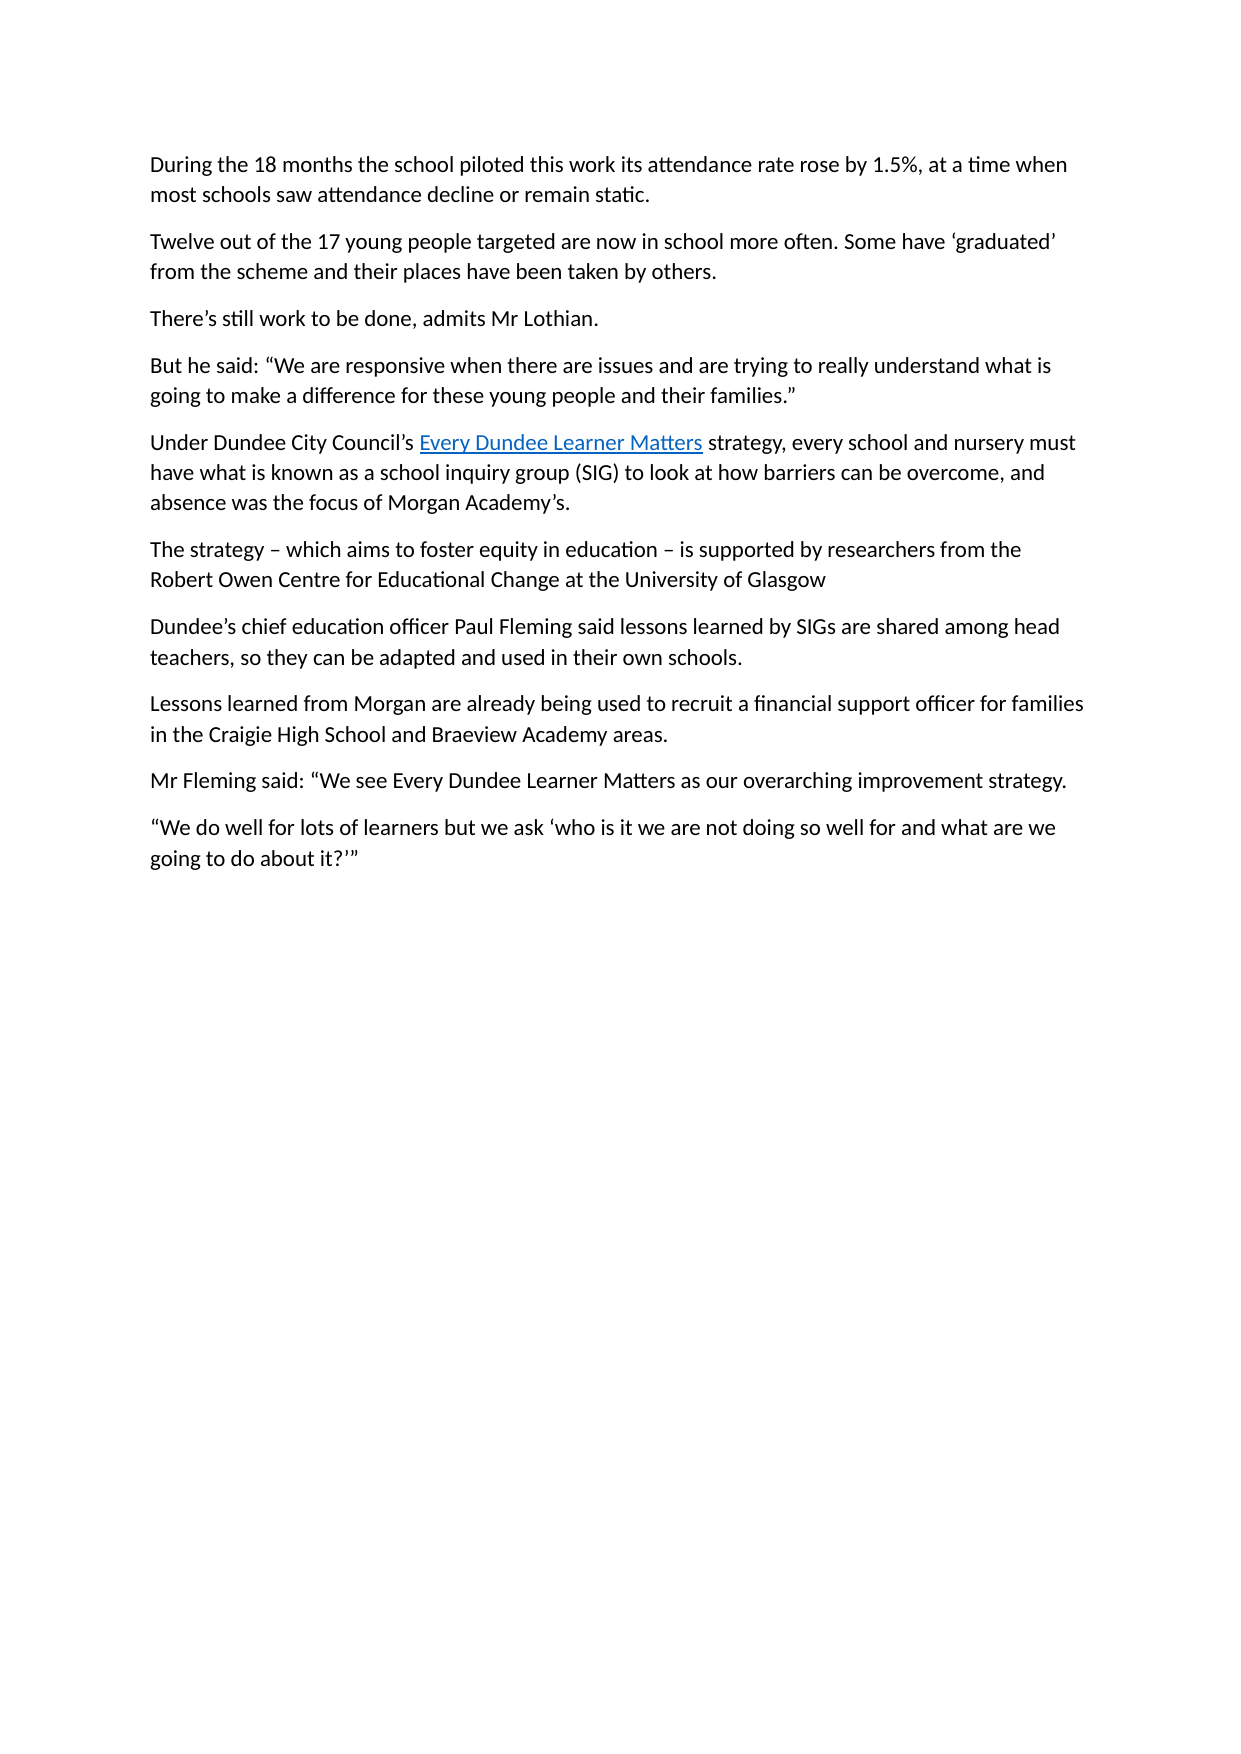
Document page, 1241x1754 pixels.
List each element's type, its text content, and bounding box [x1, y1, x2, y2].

text Lessons learned from Morgan are already being used to recruit a financial support officer for families in the Craigie High School and Braeview Academy areas. [150, 689, 1090, 748]
text “We do well for lots of learners but we ask ‘who is it we are not doing so well for and what are we going to do about it?’” [150, 813, 1090, 872]
text Mr Fleming said: “We see Every Dundee Learner Matters as our overarching improvement strategy. [150, 767, 1090, 795]
text Dundee’s chief education officer Paul Fleming said lessons learned by SIGs are shared among head teachers, so they can be adapted and used in their own schools. [150, 612, 1090, 671]
text The strategy – which aims to foster equity in education – is supported by researchers from the Robert Owen Centre for Educational Change at the University of Glasgow [150, 535, 1090, 594]
text There’s still work to be done, admits Mr Lothian. [150, 304, 1090, 332]
text But he said: “We are responsive when there are issues and are trying to really understand what is going to make a difference for these young people and their families.” [150, 351, 1090, 409]
text Under Dundee City Council’s Every Dundee Learner Matters strategy, every school and nursery must have what is known as a school inquiry group (SIG) to look at how barriers can be overcome, and absence was the focus of Morgan Academy’s. [150, 428, 1090, 517]
text Twelve out of the 17 young people targeted are now in school more often. Some have ‘graduated’ from the scheme and their places have been taken by others. [150, 227, 1090, 285]
text During the 18 months the school piloted this work its attendance rate rose by 1.5%, at a time when most schools saw attendance decline or remain static. [150, 150, 1090, 208]
